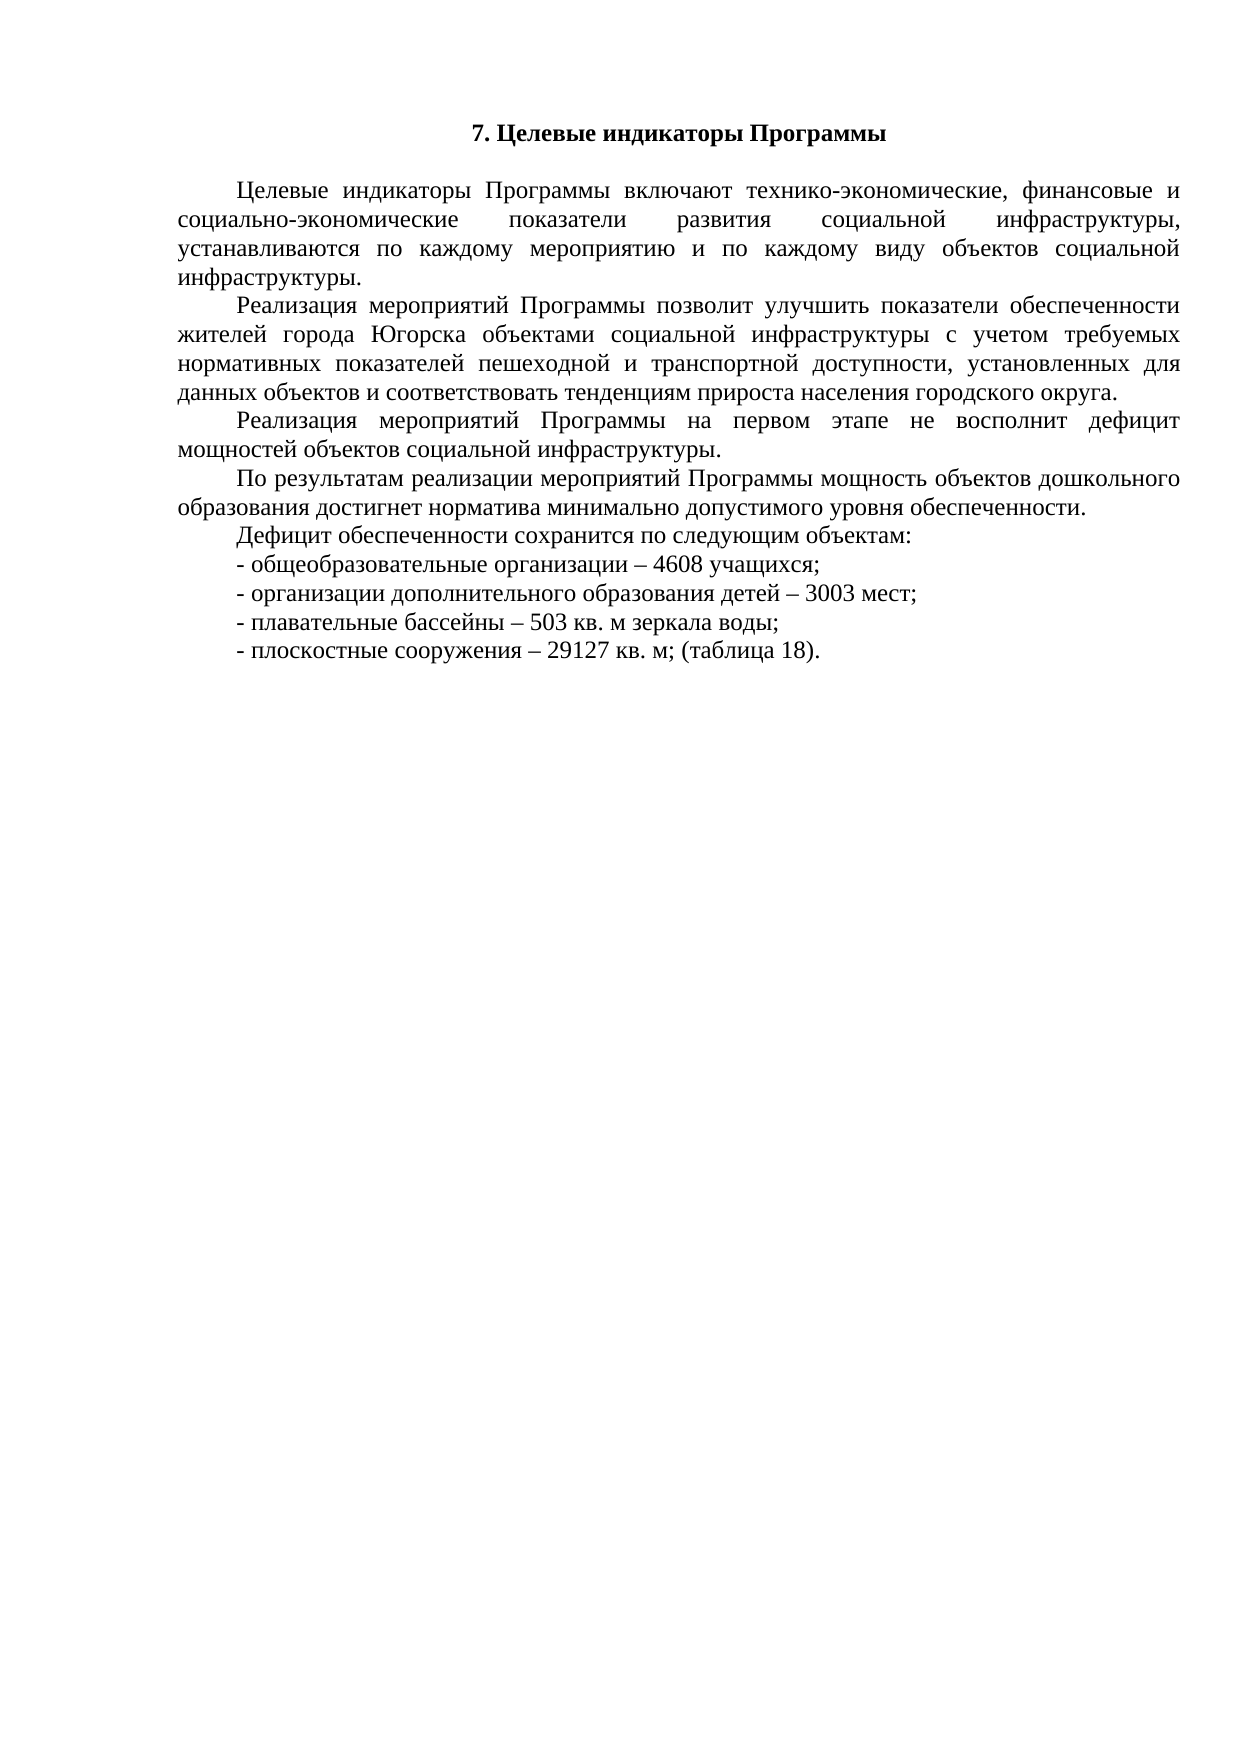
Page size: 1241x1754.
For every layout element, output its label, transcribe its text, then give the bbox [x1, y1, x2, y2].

text По результатам реализации мероприятий Программы мощность объектов дошкольного образования достигнет норматива минимально допустимого уровня обеспеченности. [177, 463, 1181, 521]
text - организации дополнительного образования детей – 3003 мест; [177, 578, 1181, 607]
text - плоскостные сооружения – 29127 кв. м; (таблица 18). [177, 636, 1181, 664]
text - общеобразовательные организации – 4608 учащихся; [177, 549, 1181, 578]
subtitle 7. Целевые индикаторы Программы [177, 118, 1181, 147]
text Дефицит обеспеченности сохранится по следующим объектам: [177, 521, 1181, 549]
text - плавательные бассейны – 503 кв. м зеркала воды; [177, 607, 1181, 636]
text Реализация мероприятий Программы позволит улучшить показатели обеспеченности жителей города Югорска объектами социальной инфраструктуры с учетом требуемых нормативных показателей пешеходной и транспортной доступности, установленных для данных объектов и соответствовать тенденциям прироста населения городского округа. [177, 291, 1181, 406]
text Реализация мероприятий Программы на первом этапе не восполнит дефицит мощностей объектов социальной инфраструктуры. [177, 406, 1181, 463]
text Целевые индикаторы Программы включают технико-экономические, финансовые и социально-экономические показатели развития социальной инфраструктуры, устанавливаются по каждому мероприятию и по каждому виду объектов социальной инфраструктуры. [177, 176, 1181, 291]
